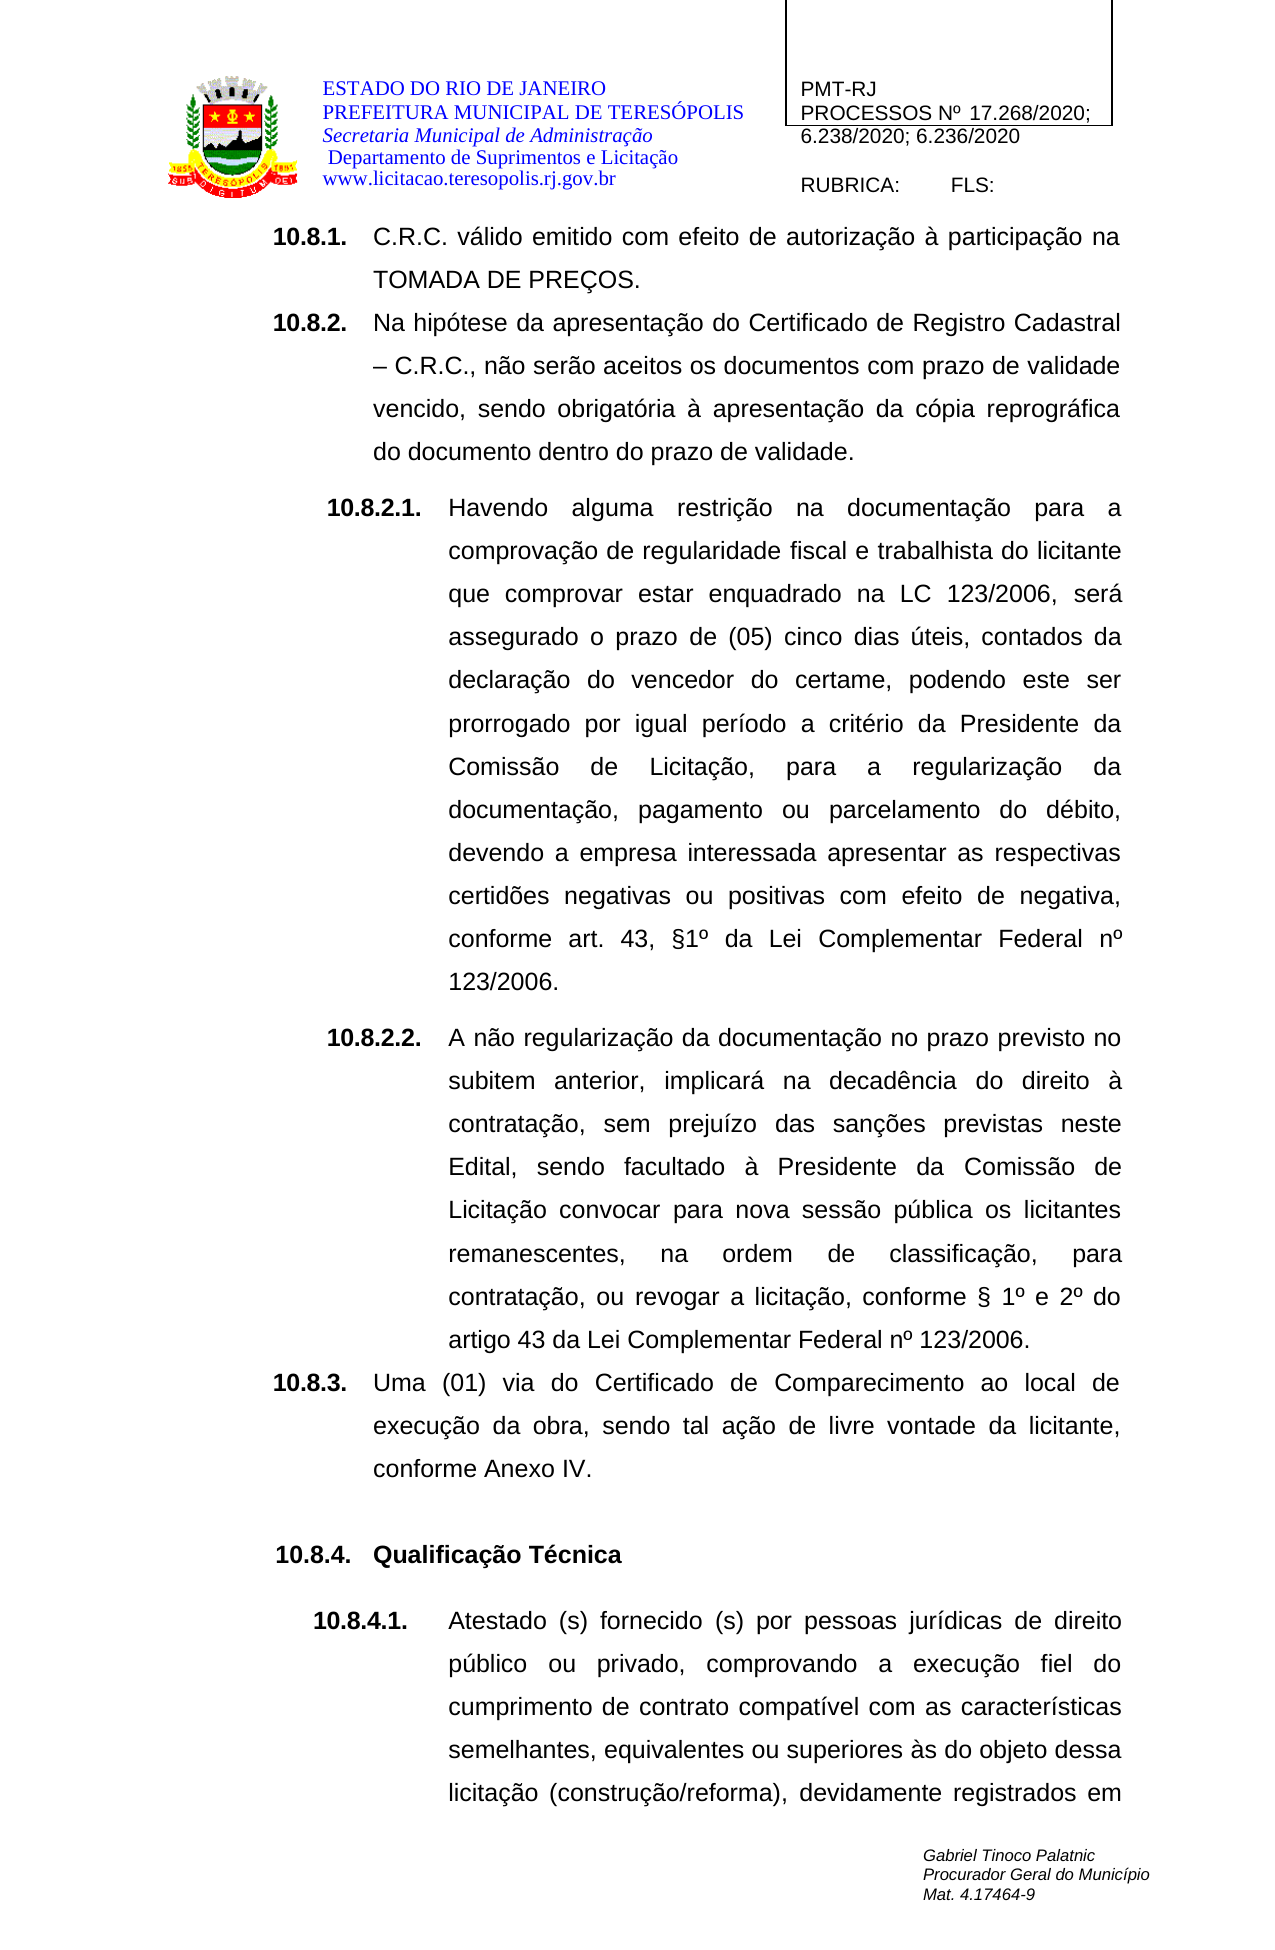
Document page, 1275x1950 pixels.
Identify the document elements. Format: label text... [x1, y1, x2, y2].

list Na hipótese da apresentação do Certificado de Registro Cadastral – C.R.C., não serão aceitos os documentos com prazo de validade vencido, sendo obrigatória à apresentação da cópia reprográfica do documento dentro do prazo de validade. [273, 308, 1121, 466]
picture [168, 76, 298, 198]
list A não regularização da documentação no prazo previsto no subitem anterior, implicará na decadência do direito à contratação, sem prejuízo das sanções previstas neste Edital, sendo facultado à Presidente da Comissão de Licitação convocar para nova sessão pública os licitantes remanescentes, na ordem de classificação, para contratação, ou revogar a licitação, conforme § 1º e 2º do artigo 43 da Lei Complementar Federal nº 123/2006. [327, 1023, 1122, 1354]
list Havendo alguma restrição na documentação para a comprovação de regularidade fiscal e trabalhista do licitante que comprovar estar enquadrado na LC 123/2006, será assegurado o prazo de (05) cinco dias úteis, contados da declaração do vencedor do certame, podendo este ser prorrogado por igual período a critério da Presidente da Comissão de Licitação, para a regularização da documentação, pagamento ou parcelamento do débito, devendo a empresa interessada apresentar as respectivas certidões negativas ou positivas com efeito de negativa, conforme art. 43, §1º da Lei Complementar Federal nº 123/2006. [327, 493, 1122, 996]
list C.R.C. válido emitido com efeito de autorização à participação na TOMADA DE PREÇOS. [273, 222, 1121, 293]
list Uma (01) via do Certificado de Comparecimento ao local de execução da obra, sendo tal ação de livre vontade da licitante, conforme Anexo IV. [273, 1368, 1121, 1483]
subtitle Qualificação Técnica [275, 1541, 1152, 1569]
